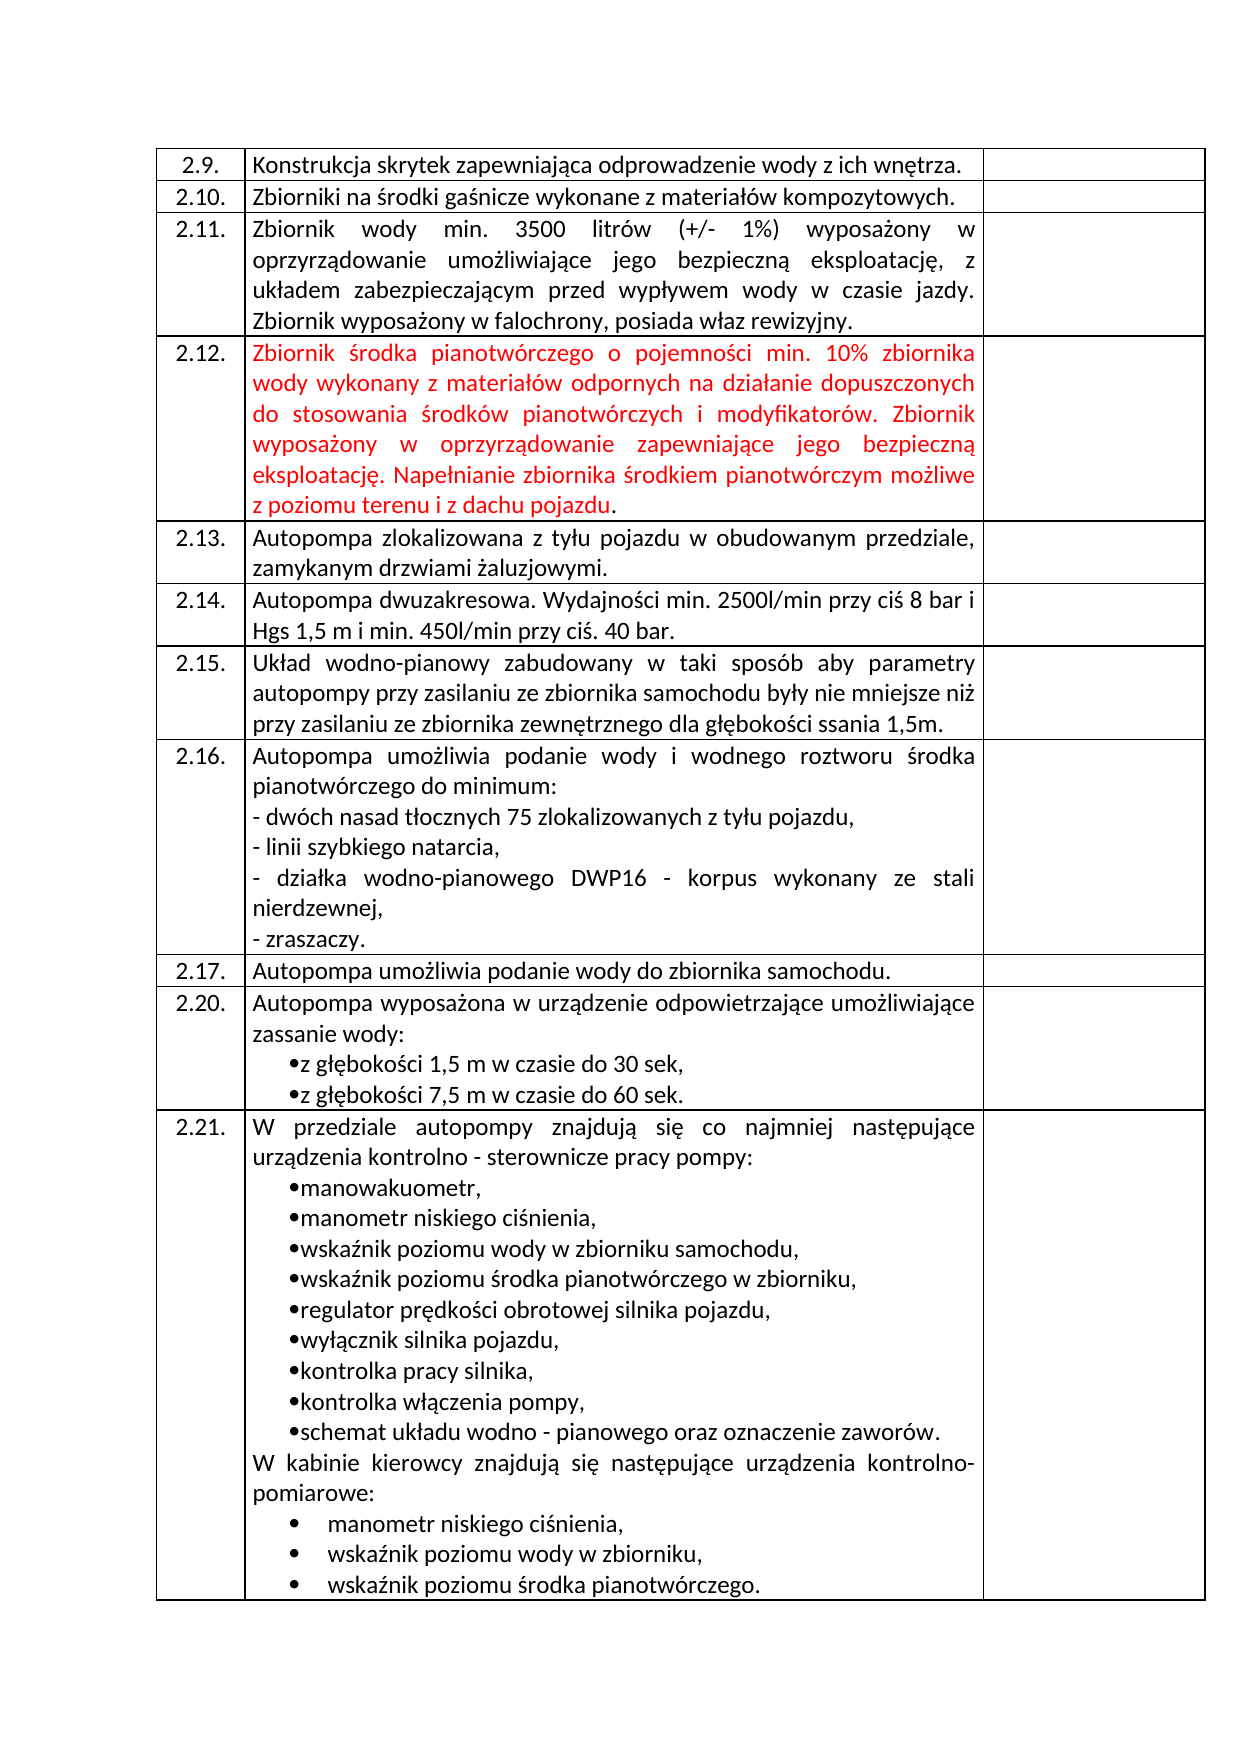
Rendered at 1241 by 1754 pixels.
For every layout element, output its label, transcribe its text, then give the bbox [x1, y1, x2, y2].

table_cell [984, 181, 1204, 212]
table_cell [984, 987, 1204, 1109]
table_cell 2.16. [157, 740, 244, 954]
table_cell Autopompa wyposażona w urządzenie odpowietrzające umożliwiające zassanie wody: z głębokości 1,5 m w czasie do 30 sek, z głębokości 7,5 m w czasie do 60 sek. [246, 987, 983, 1109]
table_cell 2.10. [157, 181, 244, 212]
table_cell [984, 955, 1204, 986]
table_cell 2.12. [157, 337, 244, 520]
table_cell 2.13. [157, 522, 244, 583]
table_cell [984, 647, 1204, 738]
table_cell [984, 337, 1204, 520]
table_cell 2.17. [157, 955, 244, 986]
table_cell Autopompa dwuzakresowa. Wydajności min. 2500l/min przy ciś 8 bar i Hgs 1,5 m i min. 450l/min przy ciś. 40 bar. [246, 584, 983, 645]
table_cell [984, 740, 1204, 954]
table_cell 2.9. [157, 149, 244, 180]
table_cell W przedziale autopompy znajdują się co najmniej następujące urządzenia kontrolno - sterownicze pracy pompy: manowakuometr, manometr niskiego ciśnienia, wskaźnik poziomu wody w zbiorniku samochodu, wskaźnik poziomu środka pianotwórczego w zbiorniku, regulator prędkości obrotowej silnika pojazdu, wyłącznik silnika pojazdu, kontrolka pracy silnika, kontrolka włączenia pompy, schemat układu wodno - pianowego oraz oznaczenie zaworów. W kabinie kierowcy znajdują się następujące urządzenia kontrolno-pomiarowe: manometr niskiego ciśnienia, wskaźnik poziomu wody w zbiorniku, wskaźnik poziomu środka pianotwórczego. [246, 1111, 983, 1599]
table_cell 2.21. [157, 1111, 244, 1599]
table_cell 2.11. [157, 213, 244, 335]
table_cell Autopompa umożliwia podanie wody i wodnego roztworu środka pianotwórczego do minimum: - dwóch nasad tłocznych 75 zlokalizowanych z tyłu pojazdu, - linii szybkiego natarcia, - działka wodno-pianowego DWP16 - korpus wykonany ze stali nierdzewnej, - zraszaczy. [246, 740, 983, 954]
table_cell Autopompa zlokalizowana z tyłu pojazdu w obudowanym przedziale, zamykanym drzwiami żaluzjowymi. [246, 522, 983, 583]
table_cell Układ wodno-pianowy zabudowany w taki sposób aby parametry autopompy przy zasilaniu ze zbiornika samochodu były nie mniejsze niż przy zasilaniu ze zbiornika zewnętrznego dla głębokości ssania 1,5m. [246, 647, 983, 738]
table_cell [984, 1111, 1204, 1599]
table_cell [984, 522, 1204, 583]
table_cell 2.14. [157, 584, 244, 645]
table_cell [984, 149, 1204, 180]
table_cell Autopompa umożliwia podanie wody do zbiornika samochodu. [246, 955, 983, 986]
table_cell [984, 584, 1204, 645]
table_cell 2.20. [157, 987, 244, 1109]
table_cell [984, 213, 1204, 335]
table_cell Zbiornik środka pianotwórczego o pojemności min. 10% zbiornika wody wykonany z materiałów odpornych na działanie dopuszczonych do stosowania środków pianotwórczych i modyfikatorów. Zbiornik wyposażony w oprzyrządowanie zapewniające jego bezpieczną eksploatację. Napełnianie zbiornika środkiem pianotwórczym możliwe z poziomu terenu i z dachu pojazdu. [246, 337, 983, 520]
table_cell Konstrukcja skrytek zapewniająca odprowadzenie wody z ich wnętrza. [246, 149, 983, 180]
table_cell 2.15. [157, 647, 244, 738]
table_cell Zbiorniki na środki gaśnicze wykonane z materiałów kompozytowych. [246, 181, 983, 212]
table_cell Zbiornik wody min. 3500 litrów (+/- 1%) wyposażony w oprzyrządowanie umożliwiające jego bezpieczną eksploatację, z układem zabezpieczającym przed wypływem wody w czasie jazdy. Zbiornik wyposażony w falochrony, posiada właz rewizyjny. [246, 213, 983, 335]
